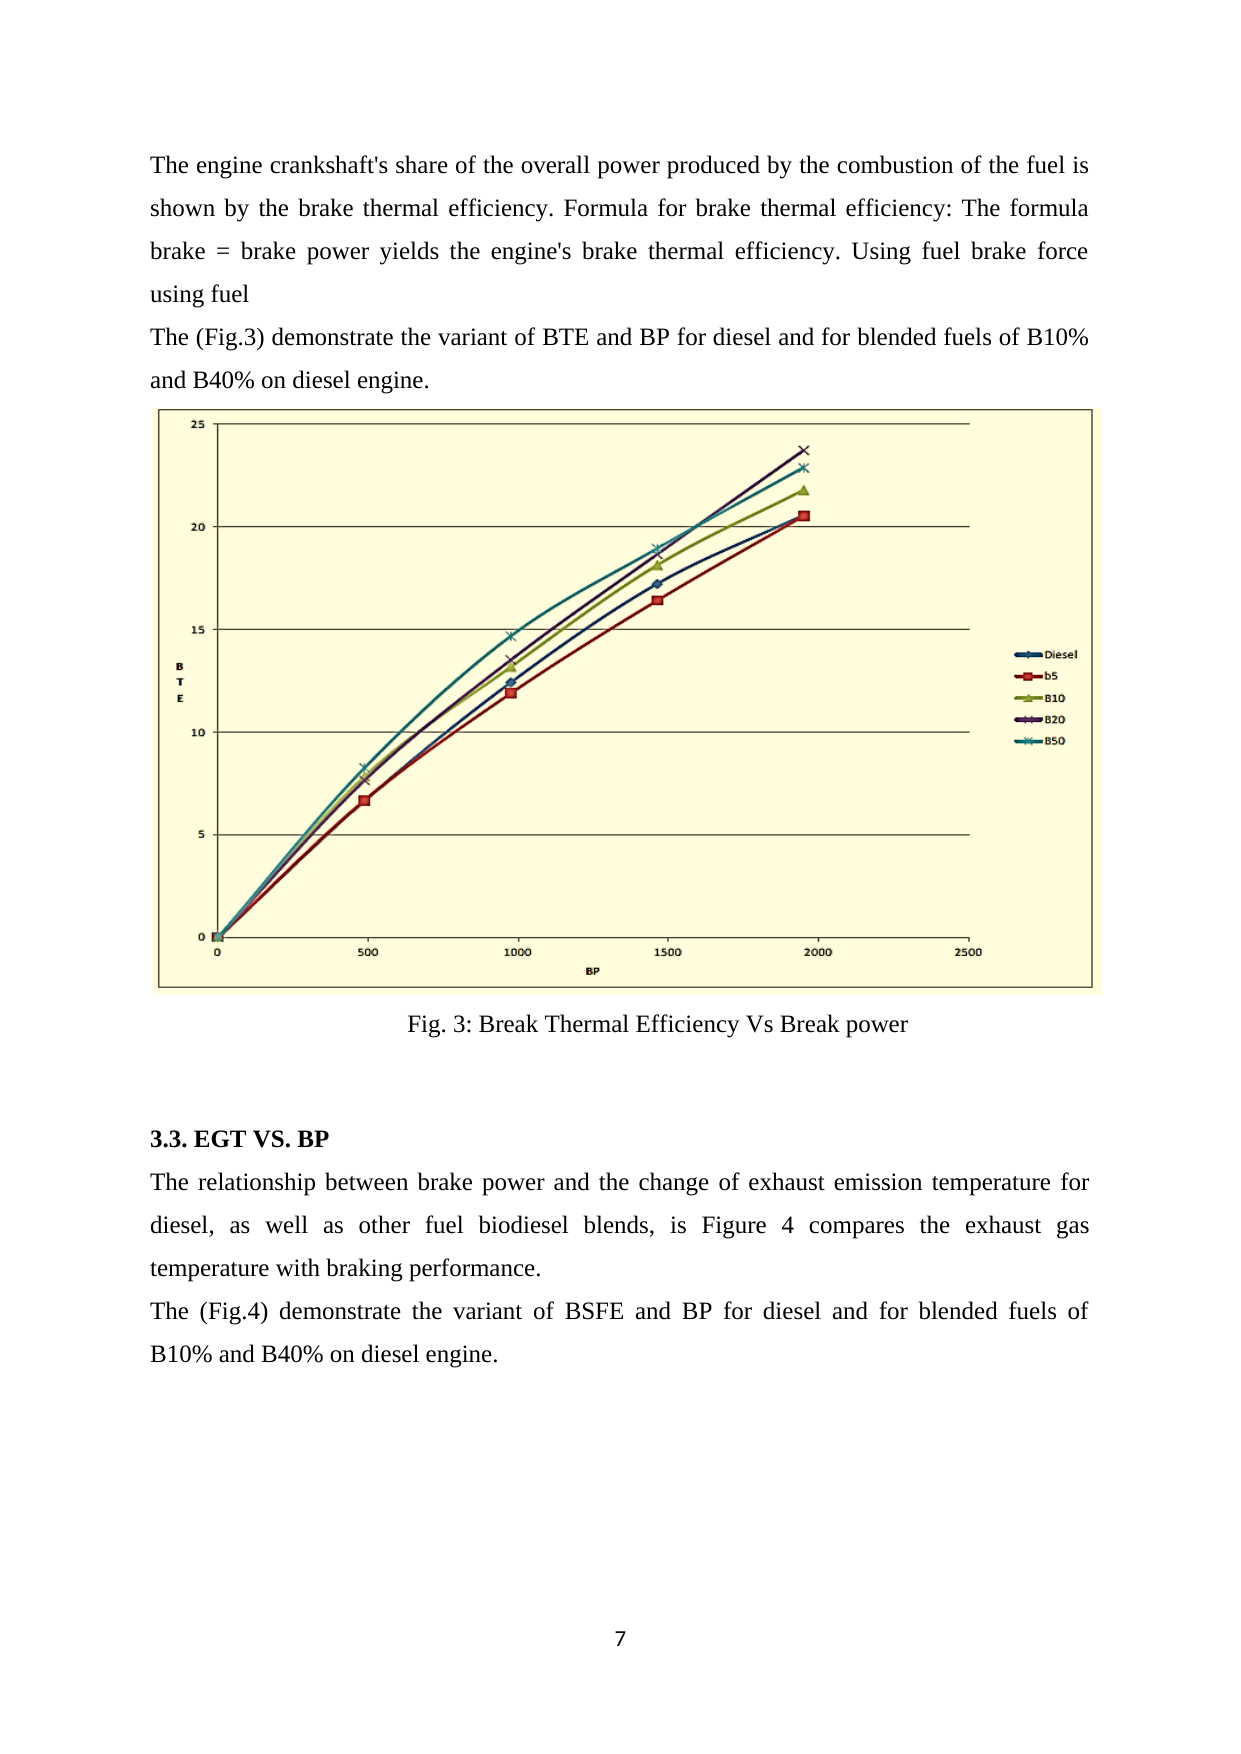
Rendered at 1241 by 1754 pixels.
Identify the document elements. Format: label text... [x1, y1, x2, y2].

text The (Fig.3) demonstrate the variant of BTE and BP for diesel and for blended fuels of B10% and B40% on diesel engine. [150, 322, 1090, 394]
text The engine crankshaft's share of the overall power produced by the combustion of the fuel is shown by the brake thermal efficiency. Formula for brake thermal efficiency: The formula brake = brake power yields the engine's brake thermal efficiency. Using fuel brake force using fuel [150, 150, 1090, 308]
text The relationship between brake power and the change of exhaust emission temperature for diesel, as well as other fuel biodiesel blends, is Figure 4 compares the exhaust gas temperature with braking performance. [150, 1167, 1090, 1282]
text The (Fig.4) demonstrate the variant of BSFE and BP for diesel and for blended fuels of B10% and B40% on diesel engine. [150, 1296, 1090, 1368]
text 3.3. EGT VS. BP [150, 1124, 1090, 1152]
text Fig. 3: Break Thermal Efficiency Vs Break power [150, 1009, 1090, 1037]
picture [153, 408, 1102, 995]
